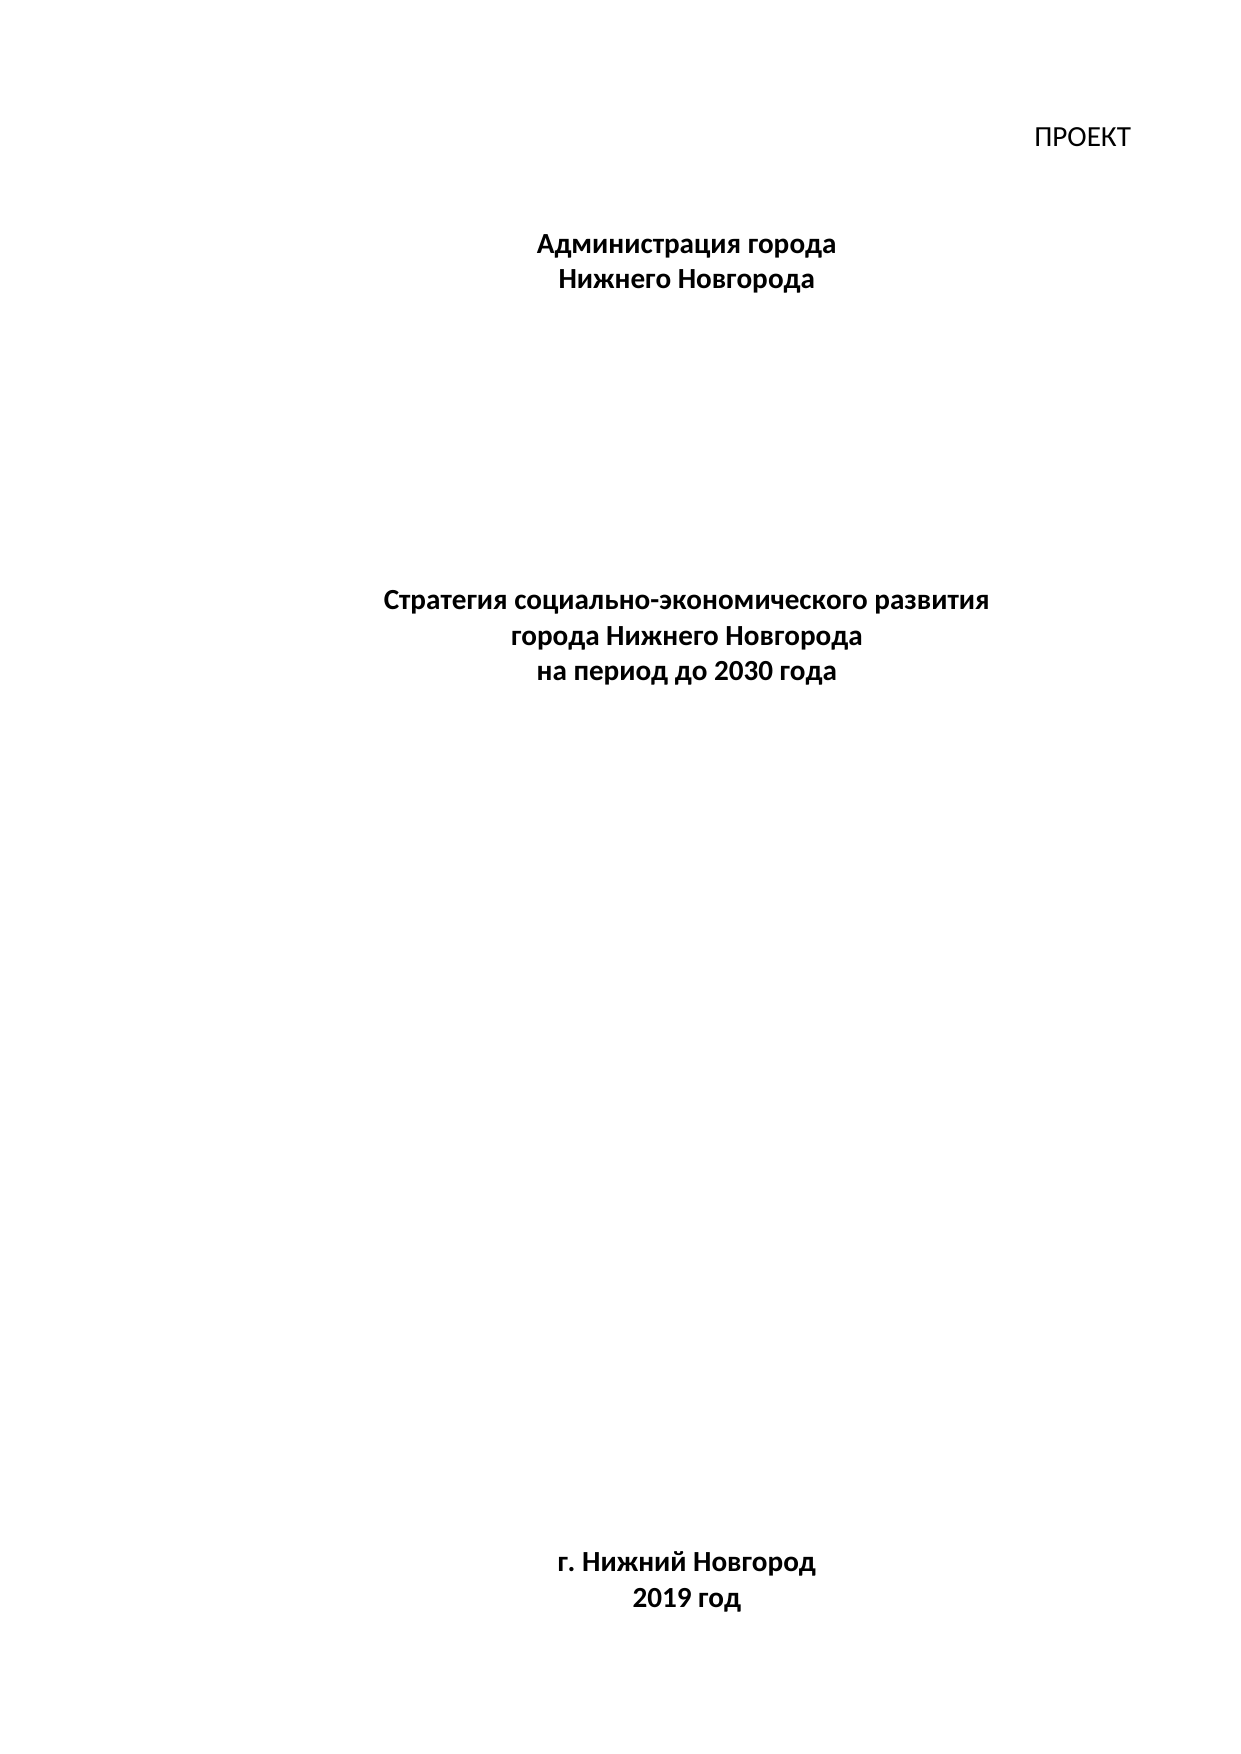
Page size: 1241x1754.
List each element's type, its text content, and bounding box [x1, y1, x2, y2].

text г. Нижний Новгород [148, 1543, 1152, 1579]
text ПРОЕКТ [148, 118, 1131, 154]
text Администрация города [148, 225, 1152, 261]
text города Нижнего Новгорода [148, 617, 1152, 652]
text Нижнего Новгорода [148, 261, 1152, 296]
text на период до 2030 года [148, 652, 1152, 688]
text Стратегия социально-экономического развития [148, 581, 1152, 617]
text 2019 год [148, 1579, 1152, 1614]
